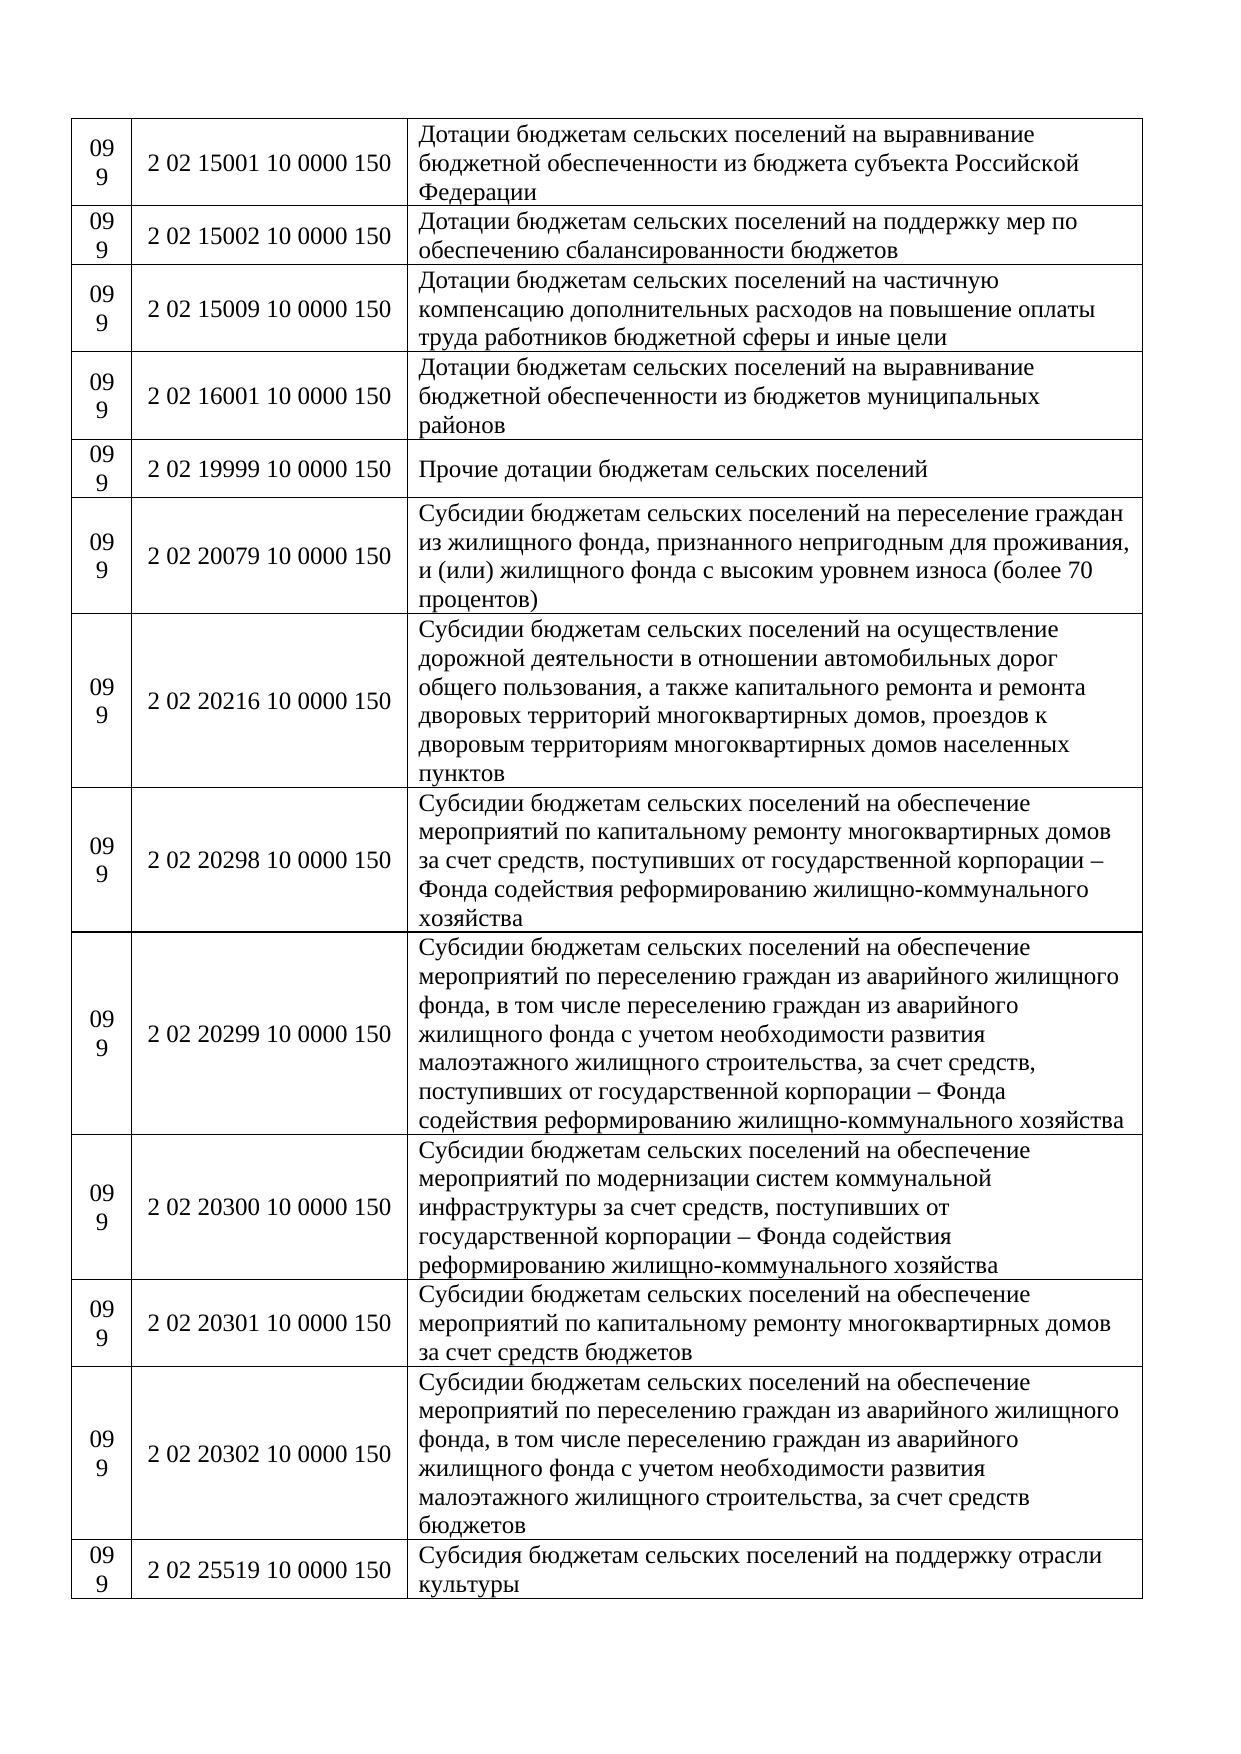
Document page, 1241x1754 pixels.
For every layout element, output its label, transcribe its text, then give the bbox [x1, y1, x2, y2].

table_cell Дотации бюджетам сельских поселений на частичную компенсацию дополнительных расходов на повышение оплаты труда работников бюджетной сферы и иные цели [408, 265, 1142, 351]
table_cell 099 [72, 614, 131, 787]
table_cell Дотации бюджетам сельских поселений на поддержку мер по обеспечению сбалансированности бюджетов [408, 206, 1142, 264]
table_cell Прочие дотации бюджетам сельских поселений [408, 440, 1142, 497]
table_cell Субсидии бюджетам сельских поселений на осуществление дорожной деятельности в отношении автомобильных дорог общего пользования, а также капитального ремонта и ремонта дворовых территорий многоквартирных домов, проездов к дворовым территориям многоквартирных домов населенных пунктов [408, 614, 1142, 787]
table_cell 099 [72, 352, 131, 438]
table_cell 099 [72, 1367, 131, 1539]
table_cell 2 02 25519 10 0000 150 [132, 1540, 407, 1598]
table_cell 2 02 20300 10 0000 150 [132, 1135, 407, 1278]
table_cell 099 [72, 1540, 131, 1598]
table_cell 2 02 15002 10 0000 150 [132, 206, 407, 264]
table_cell 099 [72, 206, 131, 264]
table_cell Субсидии бюджетам сельских поселений на обеспечение мероприятий по капитальному ремонту многоквартирных домов за счет средств, поступивших от государственной корпорации – Фонда содействия реформированию жилищно-коммунального хозяйства [408, 788, 1142, 931]
table_cell Субсидия бюджетам сельских поселений на поддержку отрасли культуры [408, 1540, 1142, 1598]
table_cell 099 [72, 1135, 131, 1278]
table_cell 2 02 20216 10 0000 150 [132, 614, 407, 787]
table_cell 2 02 20079 10 0000 150 [132, 498, 407, 613]
table_cell 099 [72, 933, 131, 1134]
table_cell 2 02 16001 10 0000 150 [132, 352, 407, 438]
table_cell 099 [72, 788, 131, 931]
table_cell 099 [72, 265, 131, 351]
table_cell 099 [72, 498, 131, 613]
table_cell 2 02 20298 10 0000 150 [132, 788, 407, 931]
table_cell 2 02 15009 10 0000 150 [132, 265, 407, 351]
table_cell Дотации бюджетам сельских поселений на выравнивание бюджетной обеспеченности из бюджетов муниципальных районов [408, 352, 1142, 438]
table_cell 099 [72, 1280, 131, 1366]
table_cell 099 [72, 119, 131, 205]
table_cell Субсидии бюджетам сельских поселений на обеспечение мероприятий по модернизации систем коммунальной инфраструктуры за счет средств, поступивших от государственной корпорации – Фонда содействия реформированию жилищно-коммунального хозяйства [408, 1135, 1142, 1278]
table_cell 2 02 15001 10 0000 150 [132, 119, 407, 205]
table_cell Субсидии бюджетам сельских поселений на обеспечение мероприятий по переселению граждан из аварийного жилищного фонда, в том числе переселению граждан из аварийного жилищного фонда с учетом необходимости развития малоэтажного жилищного строительства, за счет средств, поступивших от государственной корпорации – Фонда содействия реформированию жилищно-коммунального хозяйства [408, 933, 1142, 1134]
table_cell Дотации бюджетам сельских поселений на выравнивание бюджетной обеспеченности из бюджета субъекта Российской Федерации [408, 119, 1142, 205]
table_cell 2 02 20299 10 0000 150 [132, 933, 407, 1134]
table_cell Субсидии бюджетам сельских поселений на переселение граждан из жилищного фонда, признанного непригодным для проживания, и (или) жилищного фонда с высоким уровнем износа (более 70 процентов) [408, 498, 1142, 613]
table_cell Субсидии бюджетам сельских поселений на обеспечение мероприятий по переселению граждан из аварийного жилищного фонда, в том числе переселению граждан из аварийного жилищного фонда с учетом необходимости развития малоэтажного жилищного строительства, за счет средств бюджетов [408, 1367, 1142, 1539]
table_cell 099 [72, 440, 131, 497]
table_cell 2 02 20302 10 0000 150 [132, 1367, 407, 1539]
table_cell 2 02 20301 10 0000 150 [132, 1280, 407, 1366]
table_cell 2 02 19999 10 0000 150 [132, 440, 407, 497]
table_cell Субсидии бюджетам сельских поселений на обеспечение мероприятий по капитальному ремонту многоквартирных домов за счет средств бюджетов [408, 1280, 1142, 1366]
